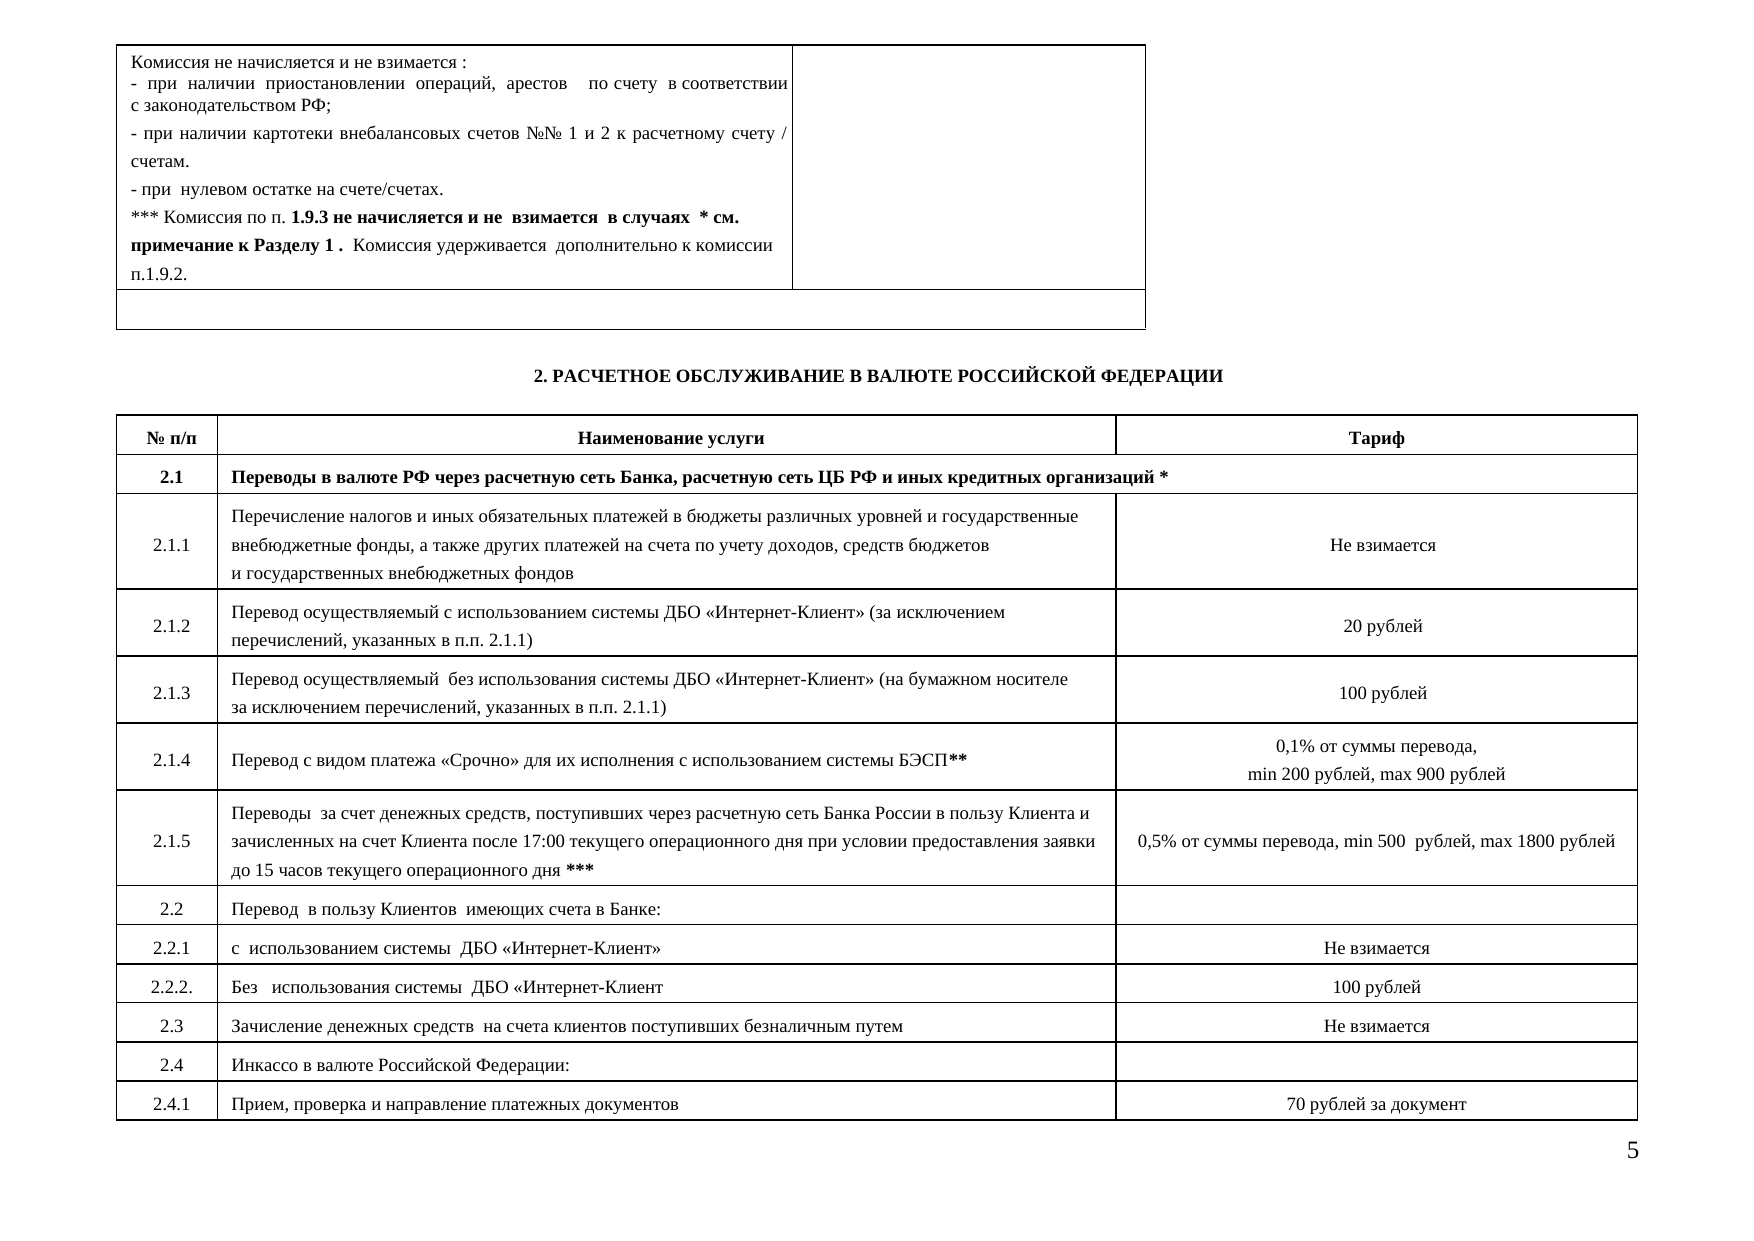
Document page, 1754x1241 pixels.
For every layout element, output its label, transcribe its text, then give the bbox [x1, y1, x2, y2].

table_cell 2.1.3 [117, 657, 217, 722]
table_cell 2.3 [117, 1003, 217, 1041]
table_cell 2.1 [117, 455, 217, 492]
table_cell Перечисление налогов и иных обязательных платежей в бюджеты различных уровней и государственные внебюджетные фонды, а также других платежей на счета по учету доходов, средств бюджетов и государственных внебюджетных фондов [218, 494, 1115, 588]
table_cell 100 рублей [1117, 657, 1637, 722]
table_cell [793, 46, 1145, 289]
table_cell 2.4 [117, 1043, 217, 1080]
table_cell Не взимается [1117, 925, 1637, 963]
table_cell 2.1.5 [117, 791, 217, 885]
table_cell с использованием системы ДБО «Интернет-Клиент» [218, 925, 1115, 963]
table_cell Инкассо в валюте Российской Федерации: [218, 1043, 1115, 1080]
table_cell 2.2.1 [117, 925, 217, 963]
table_cell 70 рублей за документ [1117, 1082, 1637, 1119]
table_cell Не взимается [1117, 1003, 1637, 1041]
table_cell 2.2.2. [117, 965, 217, 1002]
table_cell Перевод осуществляемый с использованием системы ДБО «Интернет-Клиент» (за исключением перечислений, указанных в п.п. 2.1.1) [218, 590, 1115, 655]
table_header № п/п [117, 416, 217, 453]
text 2. РАСЧЕТНОЕ ОБСЛУЖИВАНИЕ В ВАЛЮТЕ РОССИЙСКОЙ ФЕДЕРАЦИИ [118, 358, 1639, 386]
table_cell [1117, 1043, 1637, 1080]
table_cell Прием, проверка и направление платежных документов [218, 1082, 1115, 1119]
table_cell Переводы за счет денежных средств, поступивших через расчетную сеть Банка России в пользу Клиента и зачисленных на счет Клиента после 17:00 текущего операционного дня при условии предоставления заявки до 15 часов текущего операционного дня *** [218, 791, 1115, 885]
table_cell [117, 46, 792, 289]
table_header Тариф [1117, 416, 1637, 453]
table_cell Перевод осуществляемый без использования системы ДБО «Интернет-Клиент» (на бумажном носителе за исключением перечислений, указанных в п.п. 2.1.1) [218, 657, 1115, 722]
table_cell Не взимается [1117, 494, 1637, 588]
table_cell [1117, 886, 1637, 924]
table_cell 2.2 [117, 886, 217, 924]
table_cell 2.4.1 [117, 1082, 217, 1119]
table_cell Перевод с видом платежа «Срочно» для их исполнения с использованием системы БЭСП** [218, 724, 1115, 789]
table_cell 2.1.4 [117, 724, 217, 789]
table_cell 2.1.2 [117, 590, 217, 655]
table_header Наименование услуги [218, 416, 1115, 453]
table_cell 2.1.1 [117, 494, 217, 588]
table_cell Перевод в пользу Клиентов имеющих счета в Банке: [218, 886, 1115, 924]
table_cell Без использования системы ДБО «Интернет-Клиент [218, 965, 1115, 1002]
table_cell 0,5% от суммы перевода, min 500 рублей, max 1800 рублей [1117, 791, 1637, 885]
table_cell 0,1% от суммы перевода, min 200 рублей, max 900 рублей [1117, 724, 1637, 789]
table_cell [117, 290, 1145, 328]
table_cell Переводы в валюте РФ через расчетную сеть Банка, расчетную сеть ЦБ РФ и иных кредитных организаций * [218, 455, 1637, 492]
table_cell 20 рублей [1117, 590, 1637, 655]
table_cell Зачисление денежных средств на счета клиентов поступивших безналичным путем [218, 1003, 1115, 1041]
table_cell 100 рублей [1117, 965, 1637, 1002]
